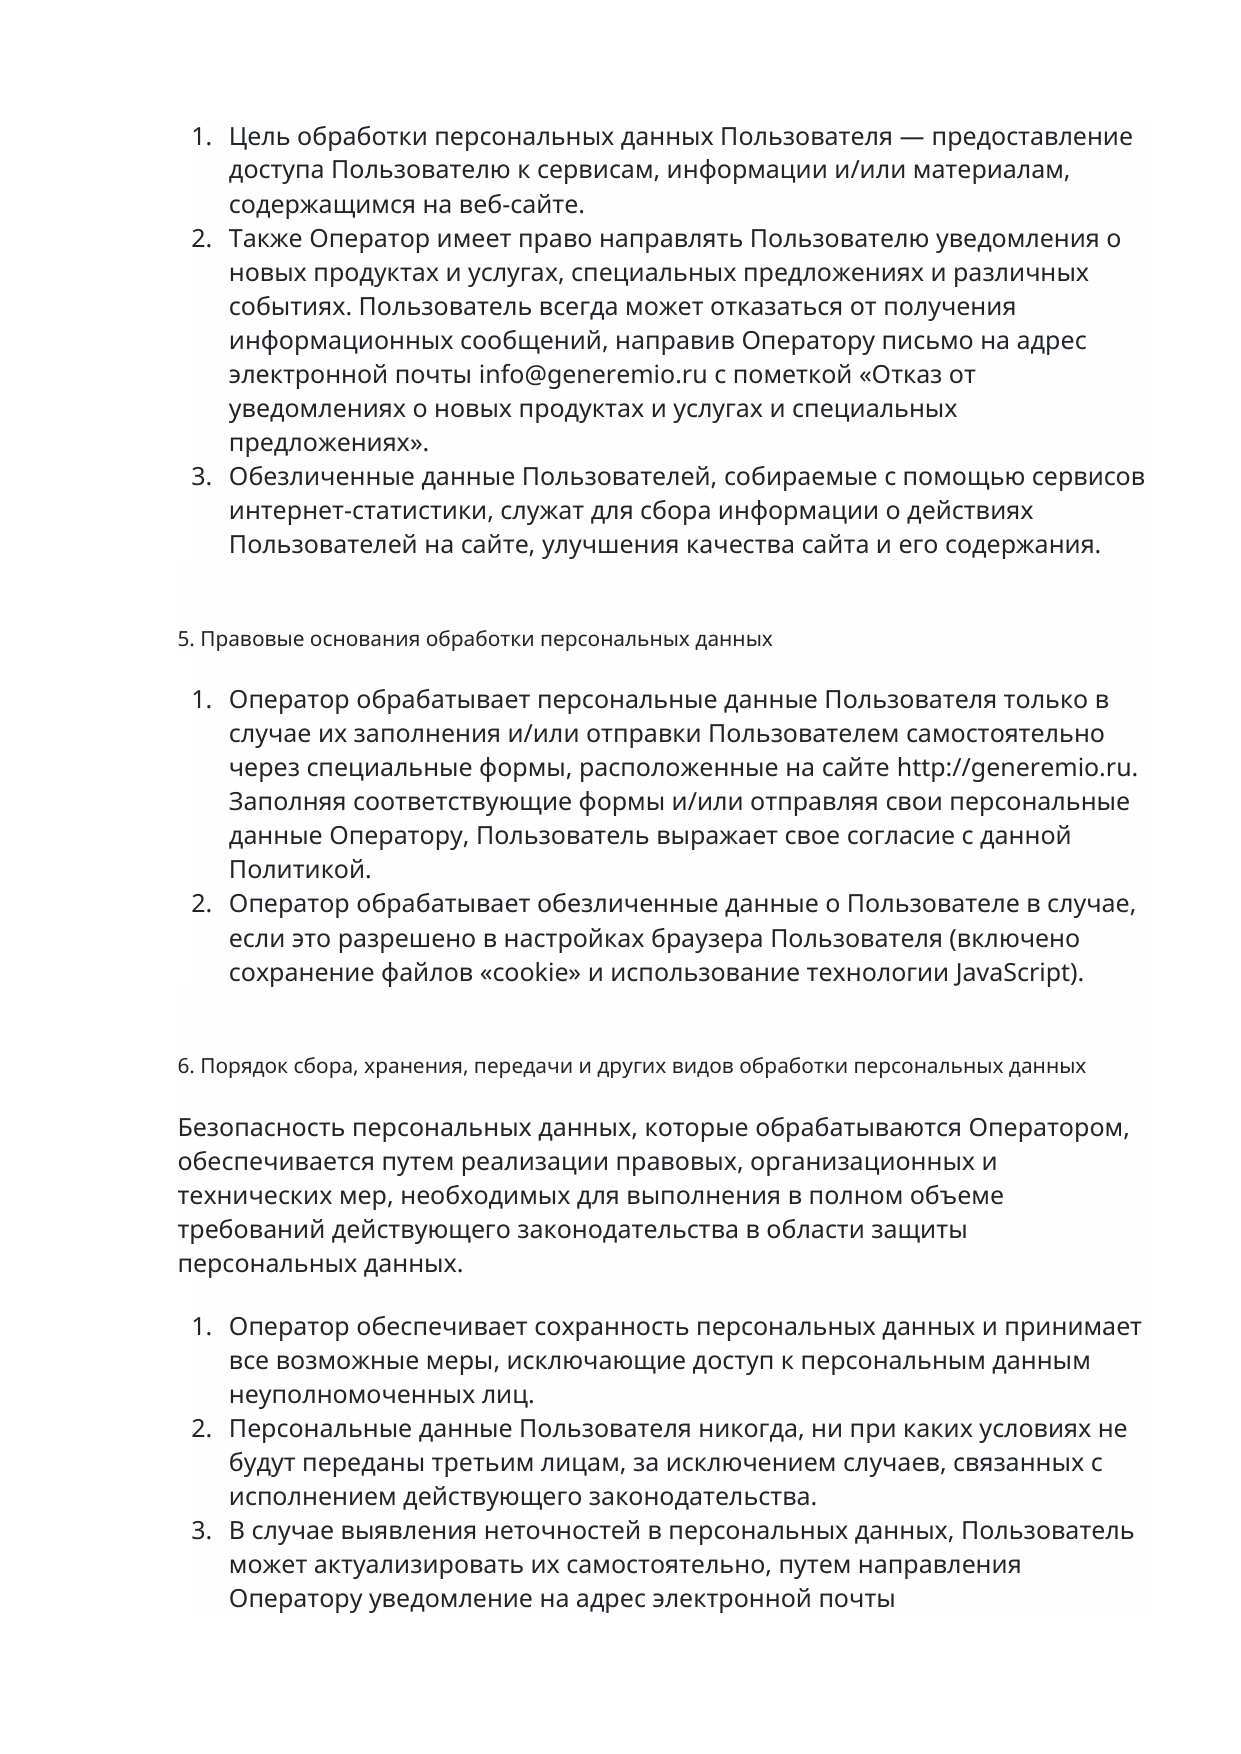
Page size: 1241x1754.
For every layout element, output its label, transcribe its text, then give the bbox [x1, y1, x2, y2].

list Оператор обрабатывает персональные данные Пользователя только в случае их заполнения и/или отправки Пользователем самостоятельно через специальные формы, расположенные на сайте http://generemio.ru. Заполняя соответствующие формы и/или отправляя свои персональные данные Оператору, Пользователь выражает свое согласие с данной Политикой. [191, 682, 1152, 886]
text 5. Правовые основания обработки персональных данных [177, 624, 1152, 653]
list Цель обработки персональных данных Пользователя — предоставление доступа Пользователю к сервисам, информации и/или материалам, содержащимся на веб-сайте. [191, 118, 1152, 220]
list Также Оператор имеет право направлять Пользователю уведомления о новых продуктах и услугах, специальных предложениях и различных событиях. Пользователь всегда может отказаться от получения информационных сообщений, направив Оператору письмо на адрес электронной почты info@generemio.ru с пометкой «Отказ от уведомлениях о новых продуктах и услугах и специальных предложениях». [191, 220, 1152, 459]
list Обезличенные данные Пользователей, собираемые с помощью сервисов интернет-статистики, служат для сбора информации о действиях Пользователей на сайте, улучшения качества сайта и его содержания. [191, 459, 1152, 561]
list Оператор обрабатывает обезличенные данные о Пользователе в случае, если это разрешено в настройках браузера Пользователя (включено сохранение файлов «cookie» и использование технологии JavaScript). [191, 886, 1152, 988]
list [191, 1513, 1152, 1615]
text 6. Порядок сбора, хранения, передачи и других видов обработки персональных данных [177, 1052, 1152, 1080]
list Персональные данные Пользователя никогда, ни при каких условиях не будут переданы третьим лицам, за исключением случаев, связанных с исполнением действующего законодательства. [191, 1411, 1152, 1513]
text Безопасность персональных данных, которые обрабатываются Оператором, обеспечивается путем реализации правовых, организационных и технических мер, необходимых для выполнения в полном объеме требований действующего законодательства в области защиты персональных данных. [177, 1109, 1152, 1279]
list Оператор обеспечивает сохранность персональных данных и принимает все возможные меры, исключающие доступ к персональным данным неуполномоченных лиц. [191, 1309, 1152, 1411]
